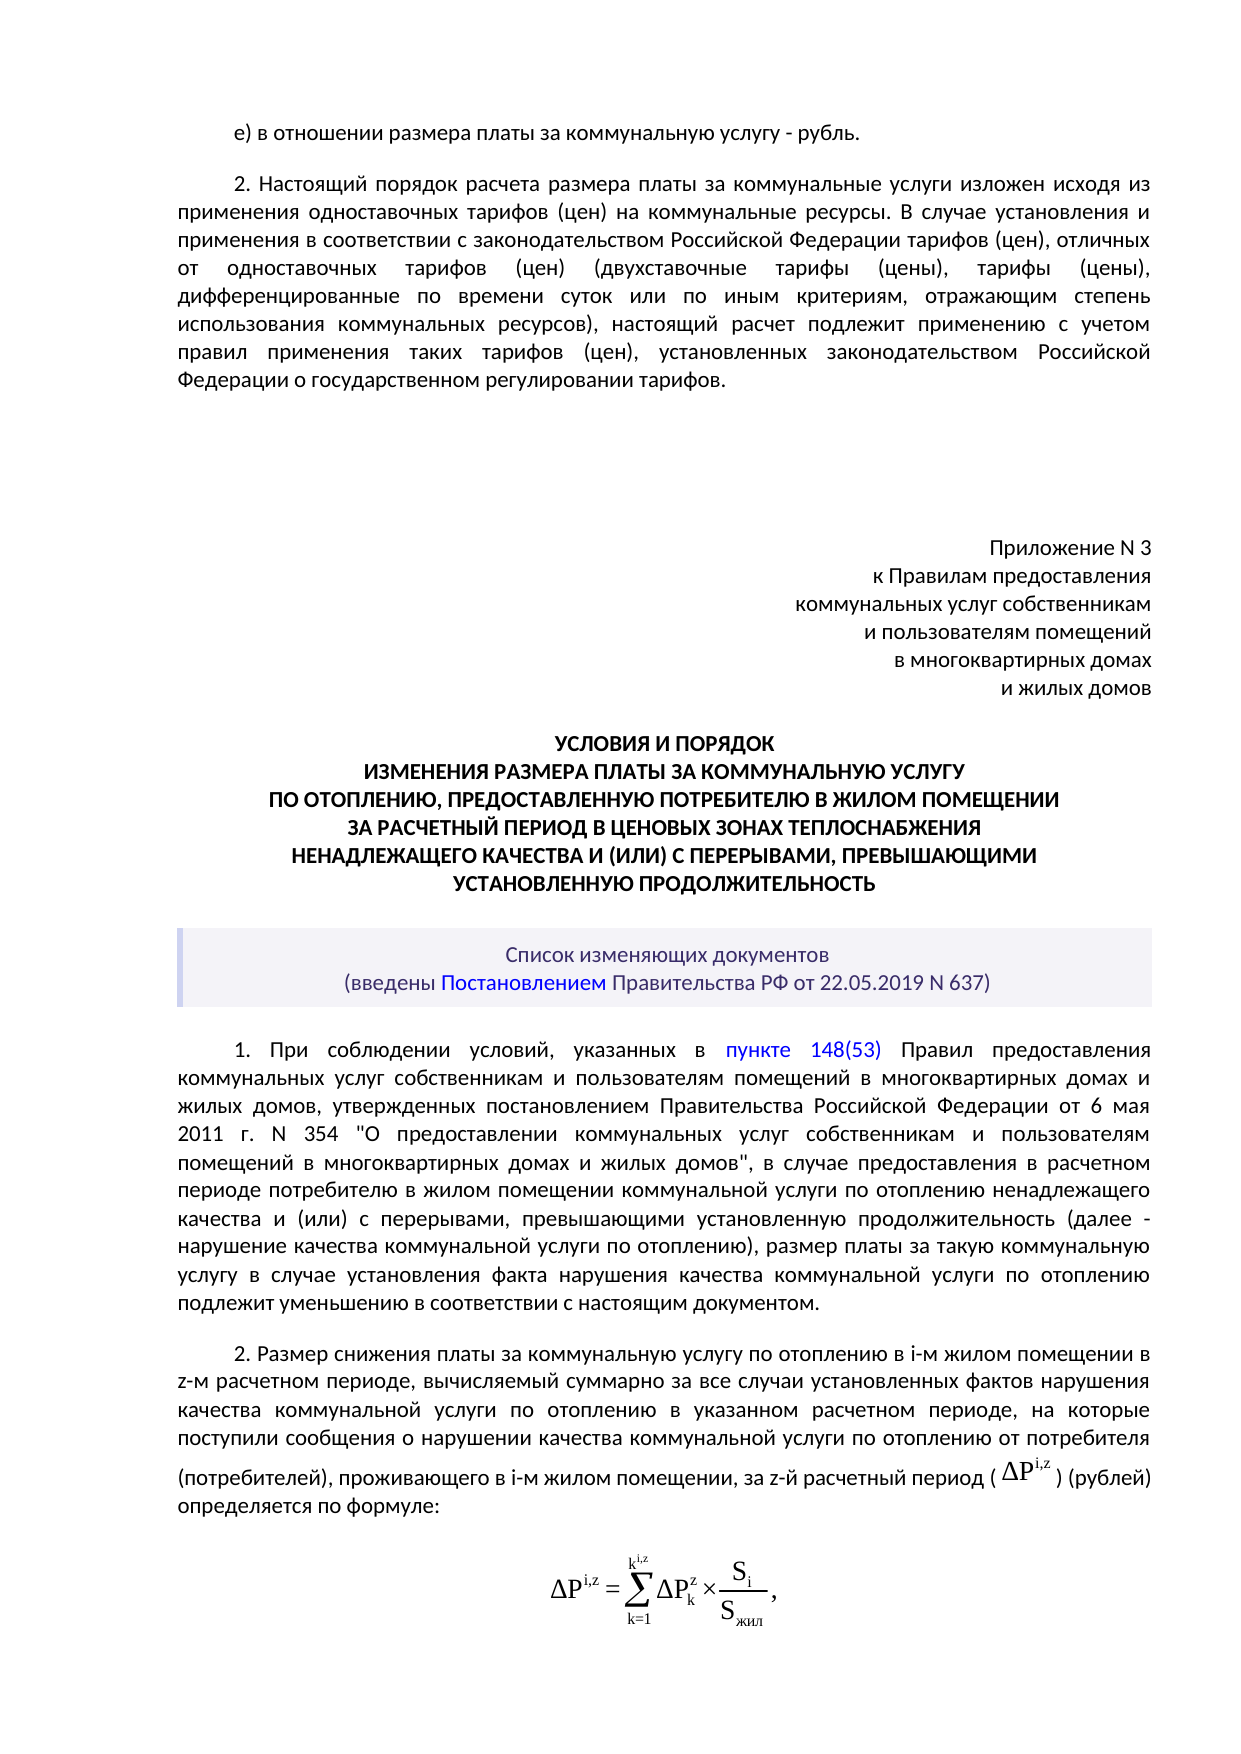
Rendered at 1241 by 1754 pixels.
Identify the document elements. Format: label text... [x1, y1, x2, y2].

title УСТАНОВЛЕННУЮ ПРОДОЛЖИТЕЛЬНОСТЬ [177, 869, 1152, 898]
text в многоквартирных домах [177, 645, 1152, 673]
text к Правилам предоставления [177, 561, 1152, 589]
text и жилых домов [177, 673, 1152, 701]
text 1. При соблюдении условий, указанных в пункте 148(53) Правил предоставления коммунальных услуг собственникам и пользователям помещений в многоквартирных домах и жилых домов, утвержденных постановлением Правительства Российской Федерации от 6 мая 2011 г. N 354 "О предоставлении коммунальных услуг собственникам и пользователям помещений в многоквартирных домах и жилых домов", в случае предоставления в расчетном периоде потребителю в жилом помещении коммунальной услуги по отоплению ненадлежащего качества и (или) с перерывами, превышающими установленную продолжительность (далее - нарушение качества коммунальной услуги по отоплению), размер платы за такую коммунальную услугу в случае установления факта нарушения качества коммунальной услуги по отоплению подлежит уменьшению в соответствии с настоящим документом. [177, 1036, 1152, 1316]
title ЗА РАСЧЕТНЫЙ ПЕРИОД В ЦЕНОВЫХ ЗОНАХ ТЕПЛОСНАБЖЕНИЯ [177, 813, 1152, 842]
text коммунальных услуг собственникам [177, 589, 1152, 617]
text е) в отношении размера платы за коммунальную услугу - рубль. [177, 118, 1152, 146]
text и пользователям помещений [177, 617, 1152, 645]
text 2. Настоящий порядок расчета размера платы за коммунальные услуги изложен исходя из применения одноставочных тарифов (цен) на коммунальные ресурсы. В случае установления и применения в соответствии с законодательством Российской Федерации тарифов (цен), отличных от одноставочных тарифов (цен) (двухставочные тарифы (цены), тарифы (цены), дифференцированные по времени суток или по иным критериям, отражающим степень использования коммунальных ресурсов), настоящий расчет подлежит применению с учетом правил применения таких тарифов (цен), установленных законодательством Российской Федерации о государственном регулировании тарифов. [177, 169, 1152, 393]
text Приложение N 3 [177, 533, 1152, 561]
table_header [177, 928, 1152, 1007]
text 2. Размер снижения платы за коммунальную услугу по отоплению в i-м жилом помещении в z-м расчетном периоде, вычисляемый суммарно за все случаи установленных фактов нарушения качества коммунальной услуги по отоплению в указанном расчетном периоде, на которые поступили сообщения о нарушении качества коммунальной услуги по отоплению от потребителя (потребителей), проживающего в i-м жилом помещении, за z-й расчетный период () (рублей) определяется по формуле: [177, 1339, 1152, 1519]
title ИЗМЕНЕНИЯ РАЗМЕРА ПЛАТЫ ЗА КОММУНАЛЬНУЮ УСЛУГУ [177, 757, 1152, 786]
title НЕНАДЛЕЖАЩЕГО КАЧЕСТВА И (ИЛИ) С ПЕРЕРЫВАМИ, ПРЕВЫШАЮЩИМИ [177, 842, 1152, 869]
title ПО ОТОПЛЕНИЮ, ПРЕДОСТАВЛЕННУЮ ПОТРЕБИТЕЛЮ В ЖИЛОМ ПОМЕЩЕНИИ [177, 786, 1152, 813]
title УСЛОВИЯ И ПОРЯДОК [177, 729, 1152, 757]
